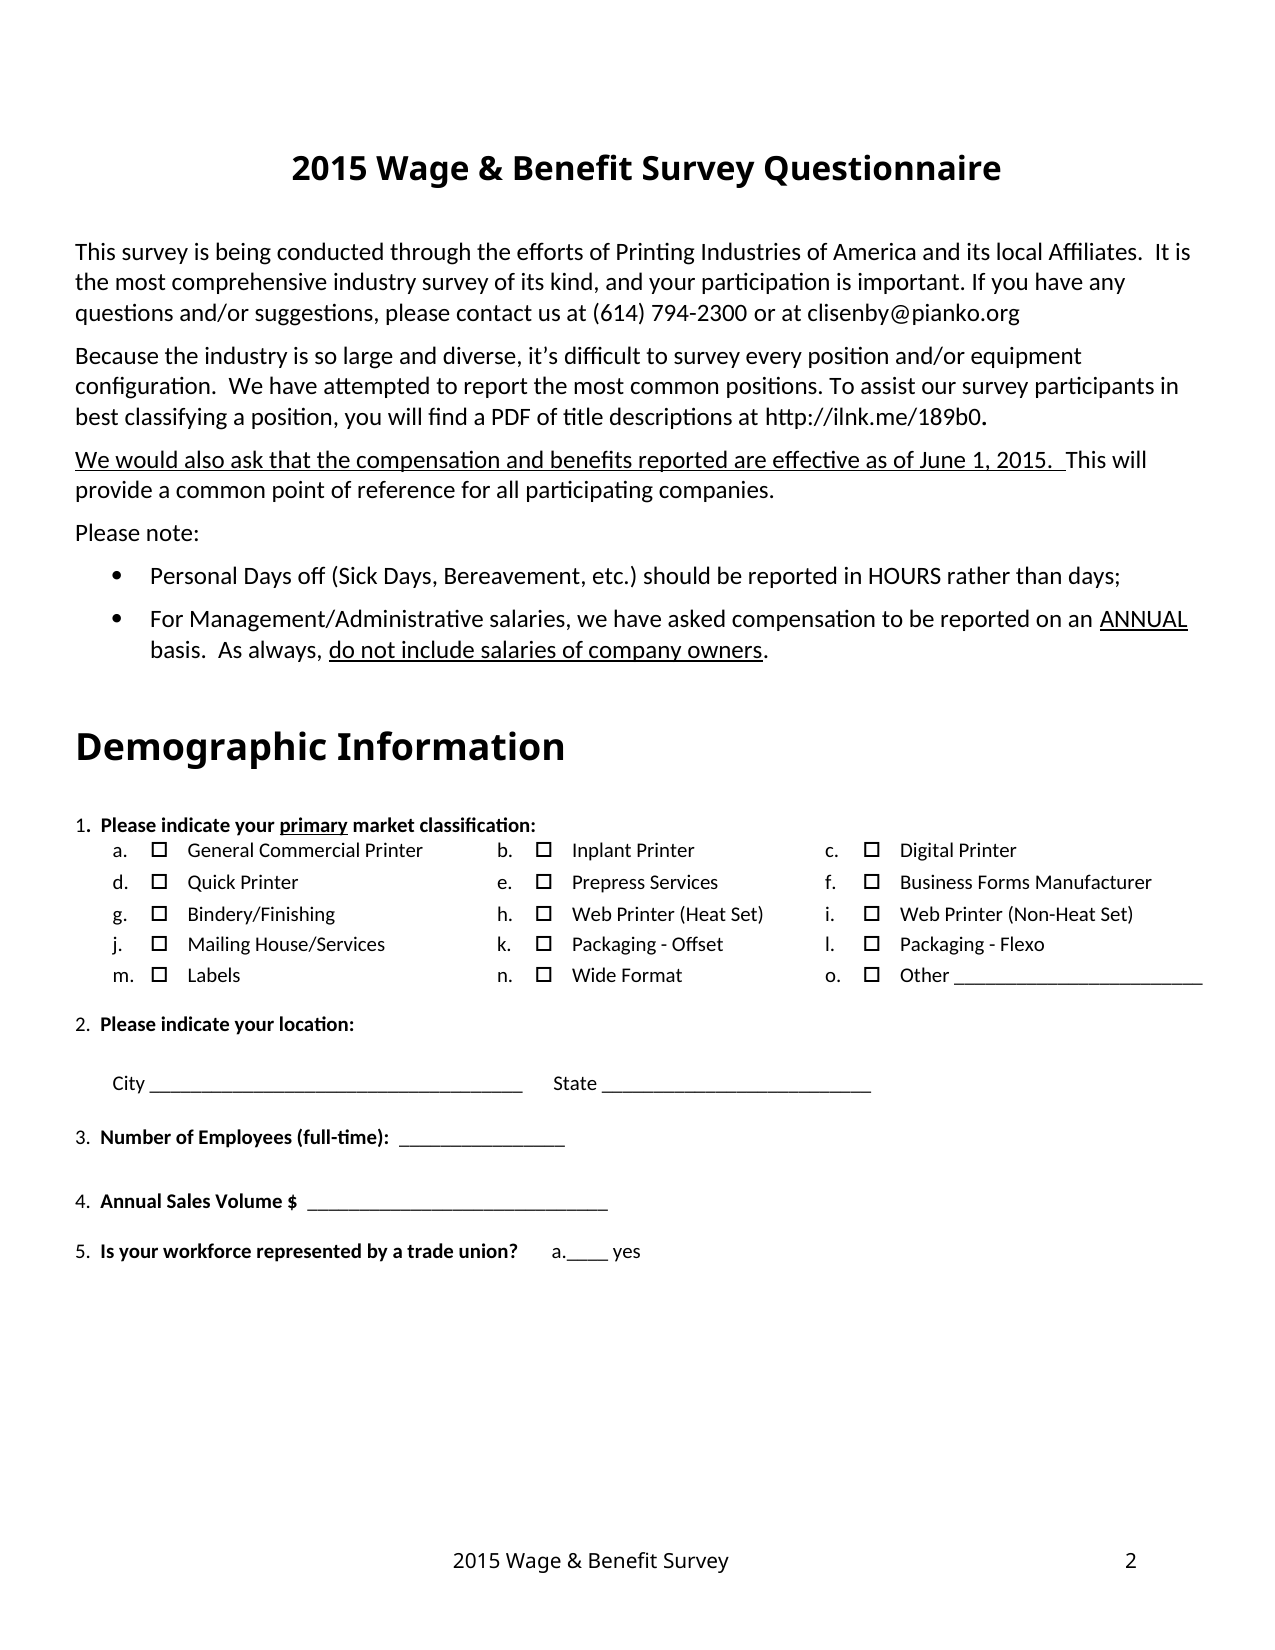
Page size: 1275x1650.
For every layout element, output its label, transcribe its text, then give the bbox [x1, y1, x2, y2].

text 3. Number of Employees (full-time): ________________ [75, 1124, 1219, 1150]
text 5. Is your workforce represented by a trade union? a.____ yes [75, 1239, 1219, 1264]
text Demographic Information [75, 720, 1219, 771]
text 2. Please indicate your location: [75, 1011, 1219, 1036]
text m. Labels n. Wide Format o. Other ________________________ [112, 963, 1219, 987]
text a. General Commercial Printer b. Inplant Printer c. Digital Printer [112, 838, 1219, 863]
text This survey is being conducted through the efforts of Printing Industries of America and its local Affiliates. It is the most comprehensive industry survey of its kind, and your participation is important. If you have any questions and/or suggestions, please contact us at (614) 794-2300 or at clisenby@pianko.org [75, 236, 1219, 327]
list For Management/Administrative salaries, we have asked compensation to be reported on an ANNUAL basis. As always, do not include salaries of company owners. [112, 603, 1219, 664]
text City ____________________________________ State __________________________ [112, 1070, 1237, 1095]
text We would also ask that the compensation and benefits reported are effective as of June 1, 2015. This will provide a common point of reference for all participating companies. [75, 444, 1219, 505]
text d. Quick Printer e. Prepress Services f. Business Forms Manufacturer [112, 869, 1219, 895]
list Personal Days off (Sick Days, Bereavement, etc.) should be reported in HOURS rather than days; [112, 560, 1219, 591]
text Please note: [75, 517, 1219, 548]
text 2015 Wage & Benefit Survey Questionnaire [75, 145, 1219, 190]
text 1. Please indicate your primary market classification: [75, 812, 1228, 838]
text j. Mailing House/Services k. Packaging - Offset l. Packaging - Flexo [112, 933, 1219, 957]
text 4. Annual Sales Volume $ _____________________________ [75, 1188, 1219, 1213]
text Because the industry is so large and diverse, it’s difficult to survey every position and/or equipment configuration. We have attempted to report the most common positions. To assist our survey participants in best classifying a position, you will find a PDF of title descriptions at http://ilnk.me/189b0. [75, 340, 1219, 431]
text g. Bindery/Finishing h. Web Printer (Heat Set) i. Web Printer (Non-Heat Set) [112, 901, 1219, 926]
